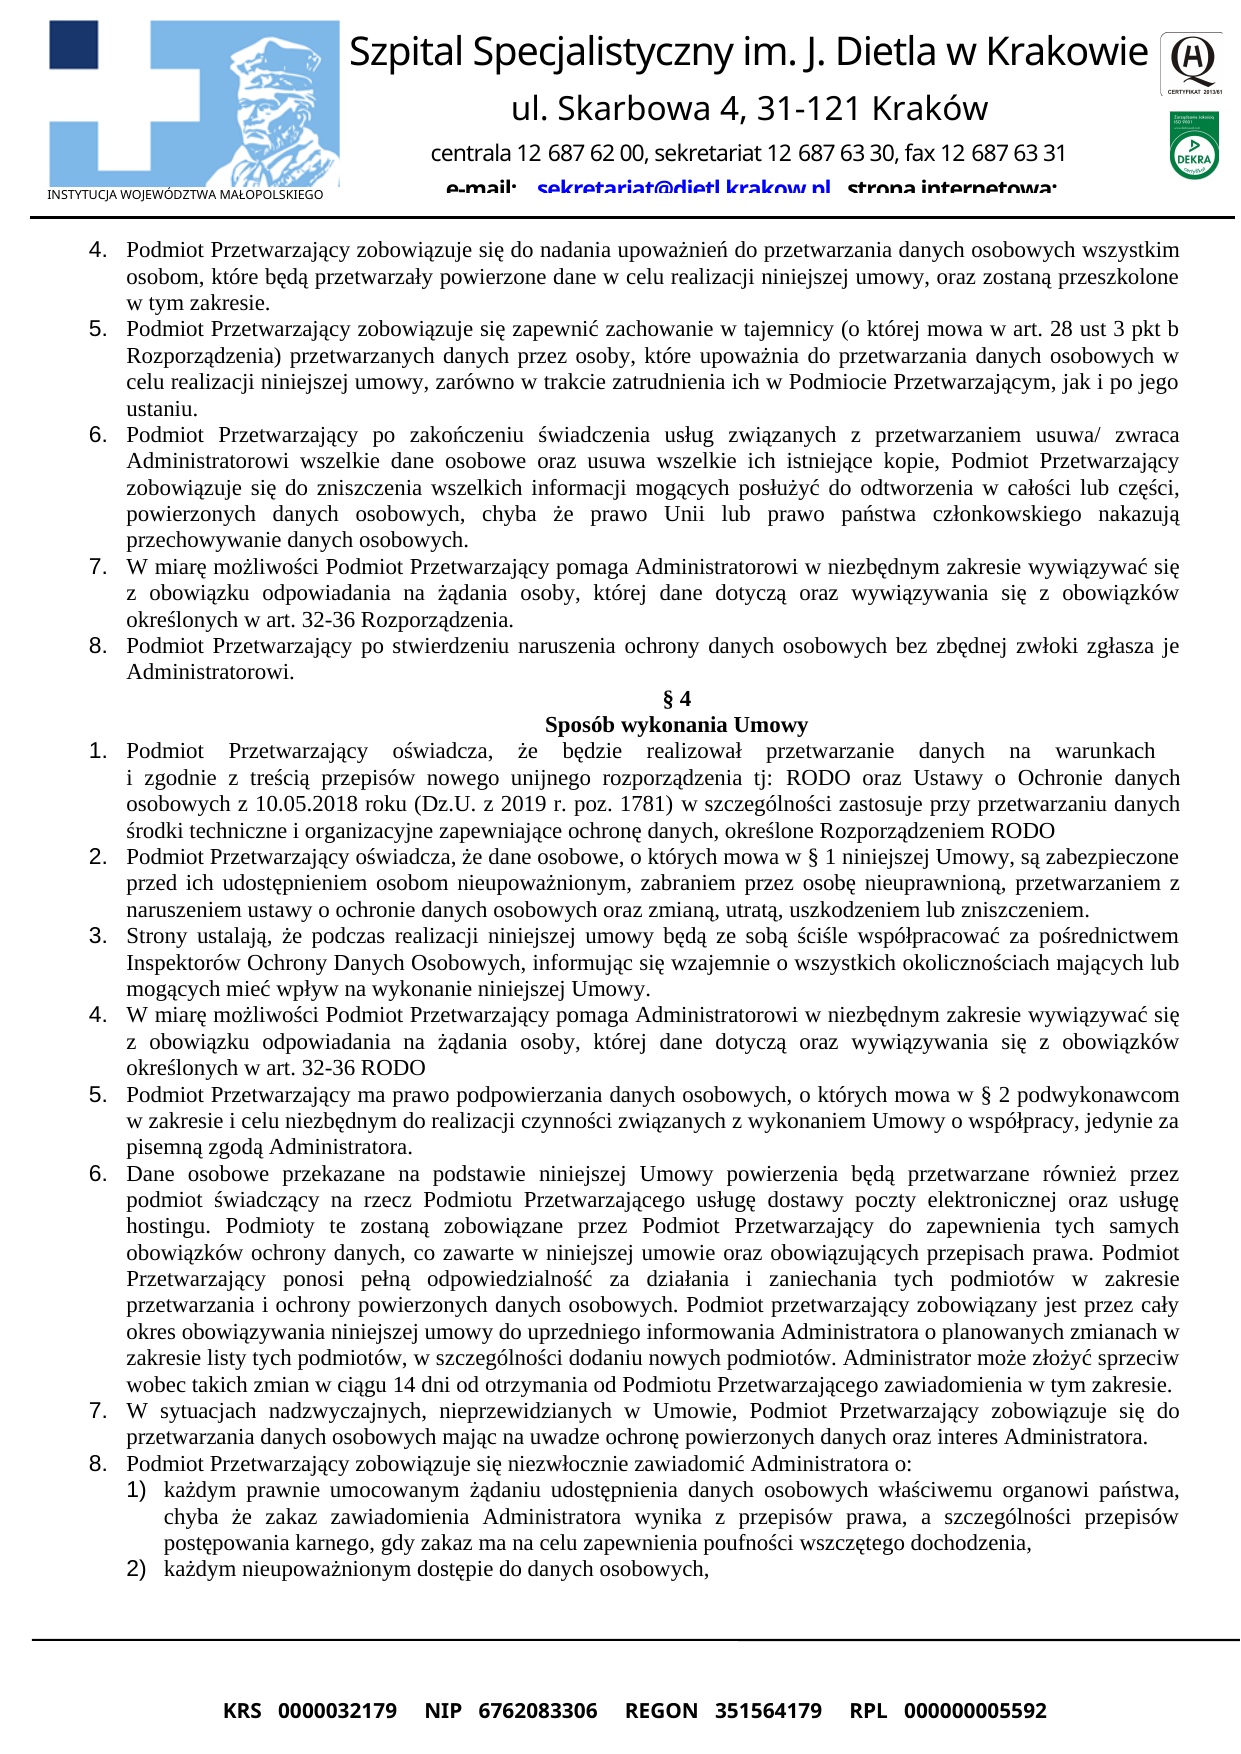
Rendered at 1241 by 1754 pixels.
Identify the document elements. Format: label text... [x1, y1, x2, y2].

list Strony ustalają, że podczas realizacji niniejszej umowy będą ze sobą ściśle współpracować za pośrednictwem Inspektorów Ochrony Danych Osobowych, informując się wzajemnie o wszystkich okolicznościach mających lub mogących mieć wpływ na wykonanie niniejszej Umowy. [89, 922, 1181, 1001]
picture [1160, 32, 1223, 96]
list Podmiot Przetwarzający zobowiązuje się zapewnić zachowanie w tajemnicy (o której mowa w art. 28 ust 3 pkt b Rozporządzenia) przetwarzanych danych przez osoby, które upoważnia do przetwarzania danych osobowych w celu realizacji niniejszej umowy, zarówno w trakcie zatrudnienia ich w Podmiocie Przetwarzającym, jak i po jego ustaniu. [89, 315, 1181, 421]
list każdym prawnie umocowanym żądaniu udostępnienia danych osobowych właściwemu organowi państwa, chyba że zakaz zawiadomienia Administratora wynika z przepisów prawa, a szczególności przepisów postępowania karnego, gdy zakaz ma na celu zapewnienia poufności wszczętego dochodzenia, [126, 1476, 1181, 1555]
list Podmiot Przetwarzający po stwierdzeniu naruszenia ochrony danych osobowych bez zbędnej zwłoki zgłasza je Administratorowi. [89, 632, 1181, 685]
list W miarę możliwości Podmiot Przetwarzający pomaga Administratorowi w niezbędnym zakresie wywiązywać się z obowiązku odpowiadania na żądania osoby, której dane dotyczą oraz wywiązywania się z obowiązków określonych w art. 32-36 Rozporządzenia. [89, 553, 1181, 632]
list Podmiot Przetwarzający zobowiązuje się niezwłocznie zawiadomić Administratora o: [89, 1450, 1181, 1476]
picture [1169, 111, 1219, 180]
list Dane osobowe przekazane na podstawie niniejszej Umowy powierzenia będą przetwarzane również przez podmiot świadczący na rzecz Podmiotu Przetwarzającego usługę dostawy poczty elektronicznej oraz usługę hostingu. Podmioty te zostaną zobowiązane przez Podmiot Przetwarzający do zapewnienia tych samych obowiązków ochrony danych, co zawarte w niniejszej umowie oraz obowiązujących przepisach prawa. Podmiot Przetwarzający ponosi pełną odpowiedzialność za działania i zaniechania tych podmiotów w zakresie przetwarzania i ochrony powierzonych danych osobowych. Podmiot przetwarzający zobowiązany jest przez cały okres obowiązywania niniejszej umowy do uprzedniego informowania Administratora o planowanych zmianach w zakresie listy tych podmiotów, w szczególności dodaniu nowych podmiotów. Administrator może złożyć sprzeciw wobec takich zmian w ciągu 14 dni od otrzymania od Podmiotu Przetwarzającego zawiadomienia w tym zakresie. [89, 1160, 1181, 1397]
text § 4 [172, 685, 1181, 711]
list każdym nieupoważnionym dostępie do danych osobowych, [126, 1555, 1181, 1582]
list Podmiot Przetwarzający ma prawo podpowierzania danych osobowych, o których mowa w § 2 podwykonawcom w zakresie i celu niezbędnym do realizacji czynności związanych z wykonaniem Umowy o współpracy, jedynie za pisemną zgodą Administratora. [89, 1081, 1181, 1160]
list Podmiot Przetwarzający oświadcza, że dane osobowe, o których mowa w § 1 niniejszej Umowy, są zabezpieczone przed ich udostępnieniem osobom nieupoważnionym, zabraniem przez osobę nieuprawnioną, przetwarzaniem z naruszeniem ustawy o ochronie danych osobowych oraz zmianą, utratą, uszkodzeniem lub zniszczeniem. [89, 843, 1181, 922]
list W sytuacjach nadzwyczajnych, nieprzewidzianych w Umowie, Podmiot Przetwarzający zobowiązuje się do przetwarzania danych osobowych mając na uwadze ochronę powierzonych danych oraz interes Administratora. [89, 1397, 1181, 1450]
list Podmiot Przetwarzający po zakończeniu świadczenia usług związanych z przetwarzaniem usuwa/ zwraca Administratorowi wszelkie dane osobowe oraz usuwa wszelkie ich istniejące kopie, Podmiot Przetwarzający zobowiązuje się do zniszczenia wszelkich informacji mogących posłużyć do odtworzenia w całości lub części, powierzonych danych osobowych, chyba że prawo Unii lub prawo państwa członkowskiego nakazują przechowywanie danych osobowych. [89, 421, 1181, 553]
list W miarę możliwości Podmiot Przetwarzający pomaga Administratorowi w niezbędnym zakresie wywiązywać się z obowiązku odpowiadania na żądania osoby, której dane dotyczą oraz wywiązywania się z obowiązków określonych w art. 32-36 RODO [89, 1001, 1181, 1081]
text Sposób wykonania Umowy [172, 711, 1181, 737]
list Podmiot Przetwarzający oświadcza, że będzie realizował przetwarzanie danych na warunkach i zgodnie z treścią przepisów nowego unijnego rozporządzenia tj: RODO oraz Ustawy o Ochronie danych osobowych z 10.05.2018 roku (Dz.U. z 2019 r. poz. 1781) w szczególności zastosuje przy przetwarzaniu danych środki techniczne i organizacyjne zapewniające ochronę danych, określone Rozporządzeniem RODO [89, 737, 1181, 843]
picture [49, 20, 340, 187]
list Podmiot Przetwarzający zobowiązuje się do nadania upoważnień do przetwarzania danych osobowych wszystkim osobom, które będą przetwarzały powierzone dane w celu realizacji niniejszej umowy, oraz zostaną przeszkolone w tym zakresie. [89, 236, 1181, 315]
